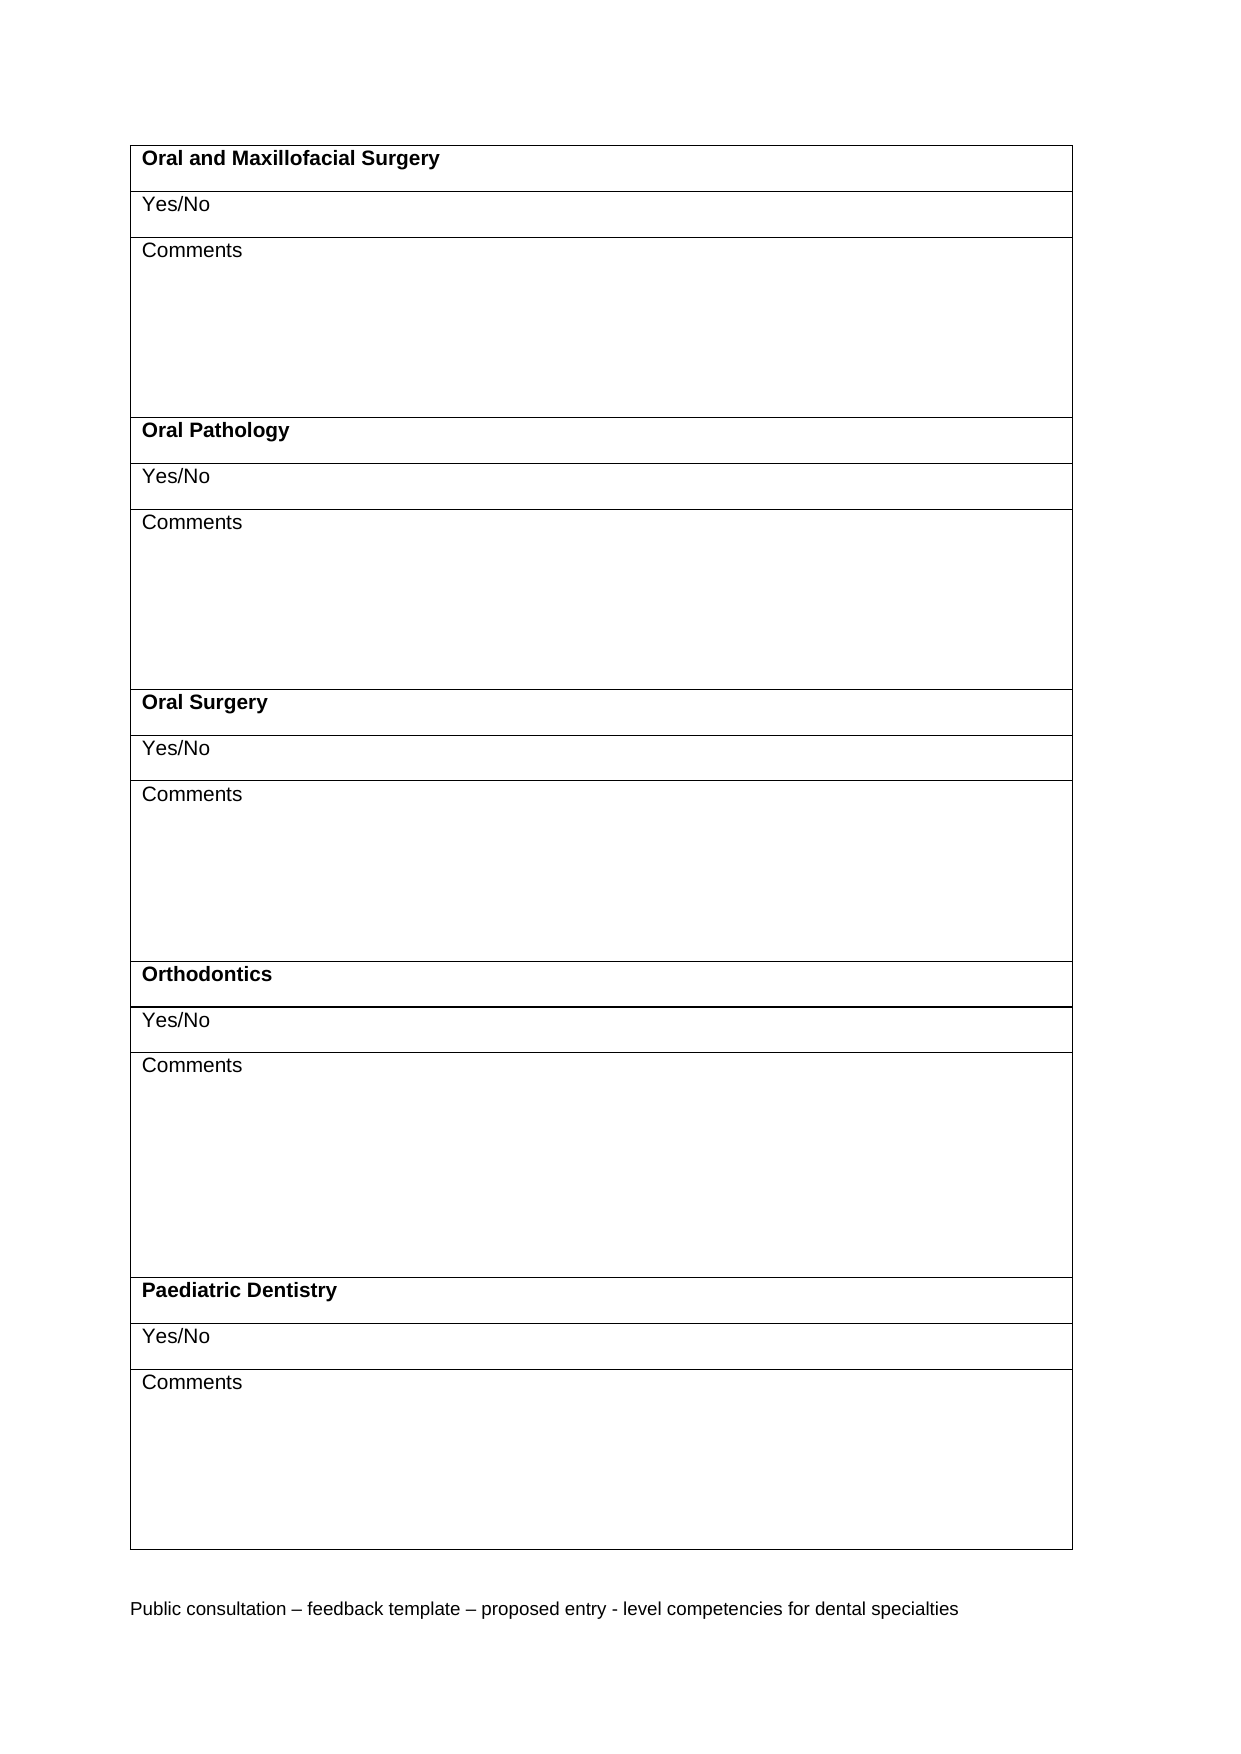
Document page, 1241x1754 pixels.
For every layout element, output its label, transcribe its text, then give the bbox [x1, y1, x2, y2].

table_cell Paediatric Dentistry [131, 1278, 1072, 1323]
table_cell Oral Surgery [131, 690, 1072, 734]
table_cell Yes/No [131, 1324, 1072, 1369]
table_cell Yes/No [131, 464, 1072, 508]
table_cell Oral Pathology [131, 418, 1072, 463]
table_cell Comments [131, 781, 1072, 961]
table_cell Orthodontics [131, 962, 1072, 1006]
table_cell Comments [131, 1053, 1072, 1277]
table_cell Yes/No [131, 192, 1072, 237]
table_cell Comments [131, 1370, 1072, 1549]
table_cell Yes/No [131, 736, 1072, 780]
table_cell Comments [131, 238, 1072, 417]
table_cell Comments [131, 510, 1072, 689]
table_header Oral and Maxillofacial Surgery [131, 146, 1072, 191]
table_cell Yes/No [131, 1008, 1072, 1052]
